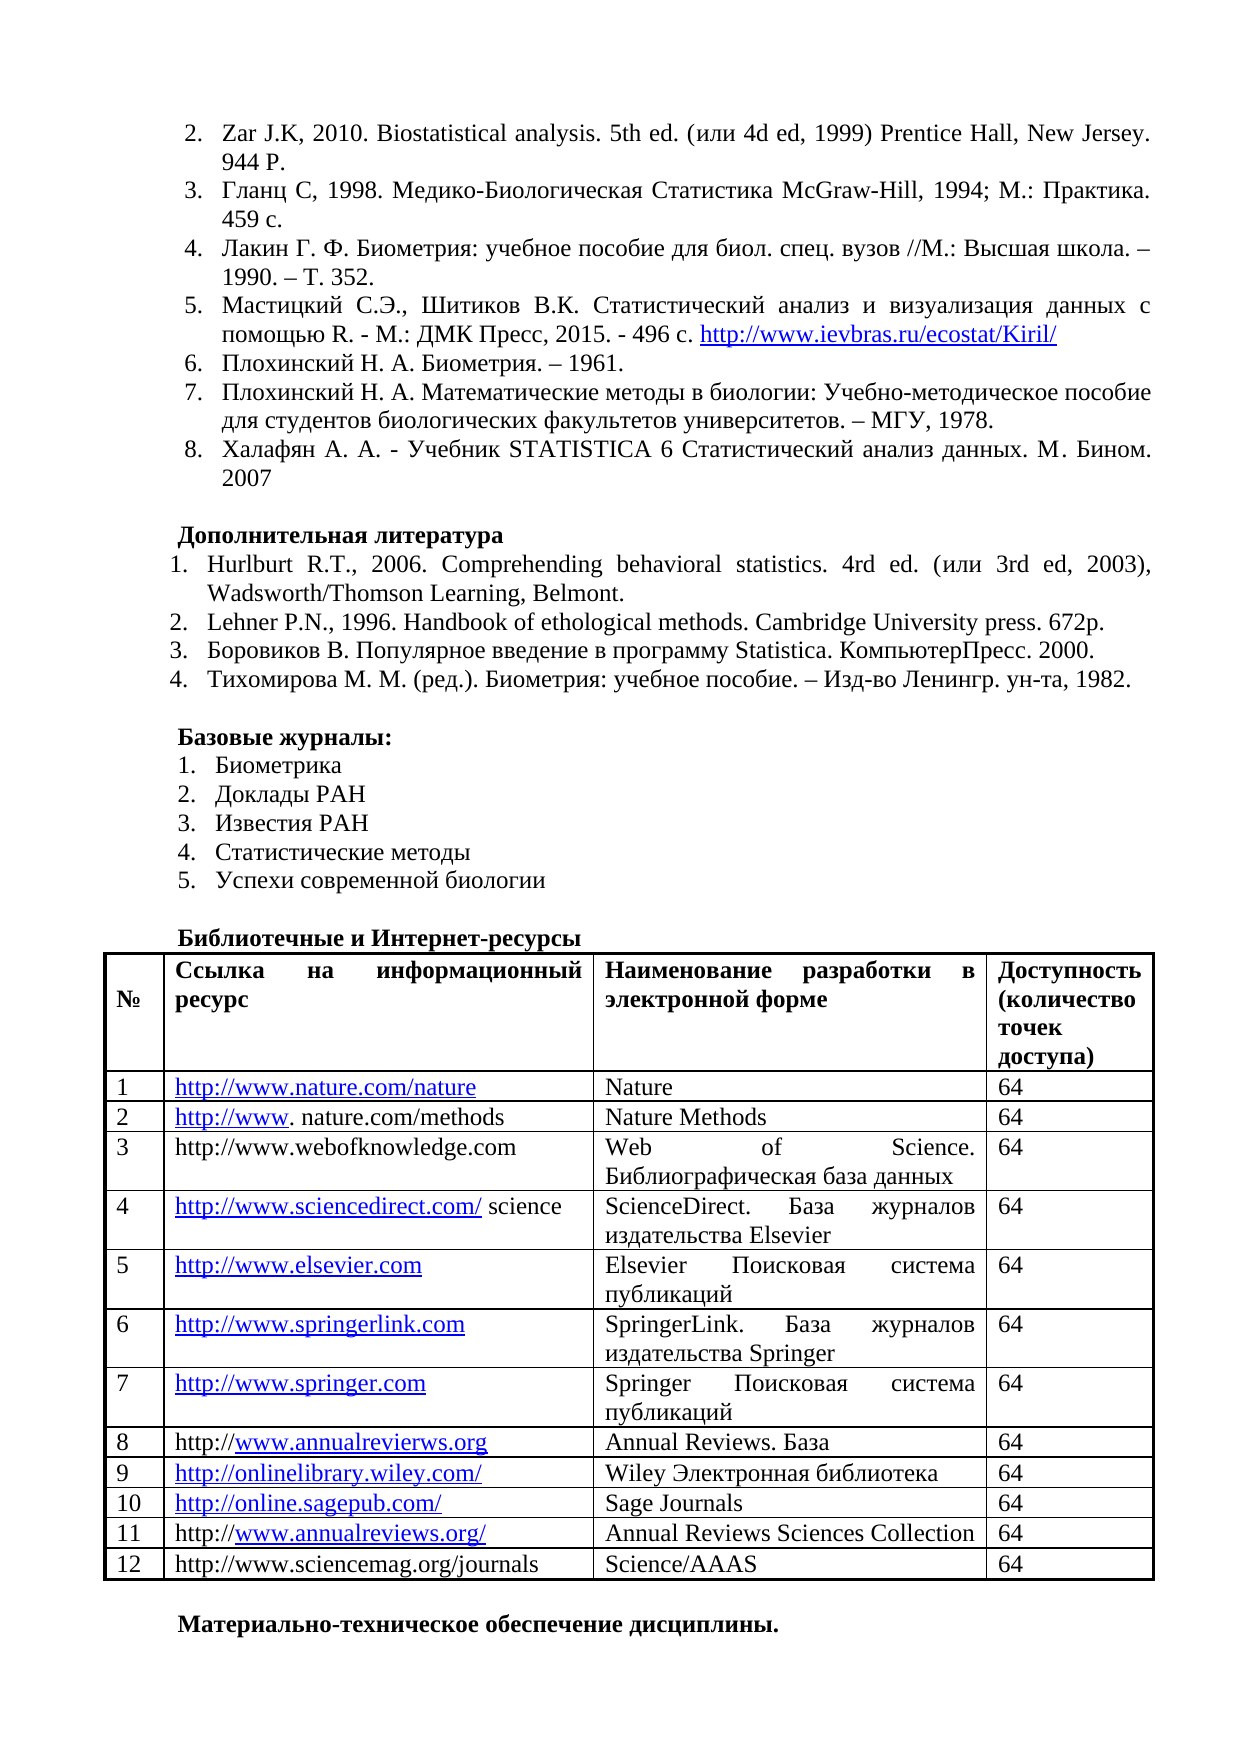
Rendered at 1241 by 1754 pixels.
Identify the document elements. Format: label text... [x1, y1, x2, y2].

table_cell Wiley Электронная библиотека [594, 1458, 986, 1487]
list Успехи современной биологии [177, 866, 1152, 894]
table_cell 64 [987, 1310, 1152, 1367]
table_header Доступность (количество точек доступа) [987, 955, 1152, 1070]
table_cell 11 [107, 1518, 163, 1547]
table_cell http://onlinelibrary.wiley.com/ [165, 1458, 593, 1487]
text Дополнительная литература [103, 521, 1152, 549]
table_cell 64 [987, 1458, 1152, 1487]
table_cell http://www.annualrevierws.org [165, 1428, 593, 1456]
table_cell Annual Reviews Sciences Collection [594, 1518, 986, 1547]
table_cell 64 [987, 1368, 1152, 1426]
table_cell http://www.springerlink.com [165, 1310, 593, 1367]
table_cell http://online.sagepub.com/ [165, 1488, 593, 1517]
table_cell http://www.elsevier.com [165, 1250, 593, 1308]
table_cell 12 [107, 1549, 163, 1577]
table_cell 64 [987, 1518, 1152, 1547]
list Доклады РАН [177, 779, 1152, 808]
table_cell 64 [987, 1488, 1152, 1517]
table_cell 64 [987, 1428, 1152, 1456]
list Биометрика [177, 751, 1152, 779]
table_cell 64 [987, 1132, 1152, 1190]
table_cell http://www.springer.com [165, 1368, 593, 1426]
table_cell 4 [107, 1191, 163, 1249]
table_cell Springer Поисковая система публикаций [594, 1368, 986, 1426]
table_cell http://www. nature.com/methods [165, 1102, 593, 1131]
list Тихомирова М. М. (ред.). Биометрия: учебное пособие. – Изд-во Ленингр. ун-та, 1982. [169, 664, 1152, 693]
table_cell 5 [107, 1250, 163, 1308]
list Боровиков В. Популярное введение в программу Statistica. КомпьютерПресс. 2000. [169, 636, 1152, 664]
table_cell http://www.nature.com/nature [165, 1072, 593, 1100]
list Плохинский Н. А. Математические методы в биологии: Учебно-методическое пособие для студентов биологических факультетов университетов. – МГУ, 1978. [184, 377, 1152, 434]
text Материально-техническое обеспечение дисциплины. [103, 1609, 1152, 1638]
table_cell 2 [107, 1102, 163, 1131]
list Гланц С, 1998. Медико-Биологическая Статистика McGraw-Hill, 1994; М.: Практика. 459 с. [184, 176, 1152, 233]
table_cell 3 [107, 1132, 163, 1190]
table_cell 10 [107, 1488, 163, 1517]
table_cell ScienceDirect. База журналов издательства Elsevier [594, 1191, 986, 1249]
table_cell Annual Reviews. База [594, 1428, 986, 1456]
table_header Ссылка на информационный ресурс [165, 955, 593, 1070]
table_cell http://www.webofknowledge.com [165, 1132, 593, 1190]
table_cell 64 [987, 1549, 1152, 1577]
list Плохинский Н. А. Биометрия. – 1961. [184, 348, 1152, 377]
table_cell 7 [107, 1368, 163, 1426]
list Известия РАН [177, 808, 1152, 837]
text Библиотечные и Интернет-ресурсы [103, 923, 1152, 952]
table_cell Nature Methods [594, 1102, 986, 1131]
table_cell SpringerLink. База журналов издательства Springer [594, 1310, 986, 1367]
table_cell 1 [107, 1072, 163, 1100]
table_cell http://www.sciencedirect.com/ science [165, 1191, 593, 1249]
table_cell 8 [107, 1428, 163, 1456]
table_cell http://www.sciencemag.org/journals [165, 1549, 593, 1577]
table_cell Elsevier Поисковая система публикаций [594, 1250, 986, 1308]
table_cell 64 [987, 1102, 1152, 1131]
table_header № [107, 955, 163, 1070]
list Lehner P.N., 1996. Handbook of ethological methods. Cambridge University press. 672p. [169, 607, 1152, 636]
list Халафян А. А. - Учебник STATISTICA 6 Статистический анализ данных. М. Бином. 2007 [184, 434, 1152, 492]
list Мастицкий С.Э., Шитиков В.К. Статистический анализ и визуализация данных с помощью R. - М.: ДМК Пресс, 2015. - 496 с. http://www.ievbras.ru/ecostat/Kiril/ [184, 291, 1152, 348]
table_cell 6 [107, 1310, 163, 1367]
list Лакин Г. Ф. Биометрия: учебное пособие для биол. спец. вузов //М.: Высшая школа. – 1990. – Т. 352. [184, 233, 1152, 291]
table_cell Sage Journals [594, 1488, 986, 1517]
list Zar J.K, 2010. Biostatistical analysis. 5th ed. (или 4d ed, 1999) Prentice Hall, New Jersey. 944 P. [184, 118, 1152, 176]
table_cell Science/AAAS [594, 1549, 986, 1577]
table_cell 9 [107, 1458, 163, 1487]
table_cell 64 [987, 1250, 1152, 1308]
table_cell 64 [987, 1191, 1152, 1249]
text Базовые журналы: [103, 722, 1152, 751]
list Статистические методы [177, 837, 1152, 866]
list Hurlburt R.T., 2006. Comprehending behavioral statistics. 4rd ed. (или 3rd ed, 2003), Wadsworth/Thomson Learning, Belmont. [169, 549, 1152, 607]
table_header Наименование разработки в электронной форме [594, 955, 986, 1070]
table_cell Nature [594, 1072, 986, 1100]
table_cell Web of Science. Библиографическая база данных [594, 1132, 986, 1190]
table_cell http://www.annualreviews.org/ [165, 1518, 593, 1547]
table_cell 64 [987, 1072, 1152, 1100]
